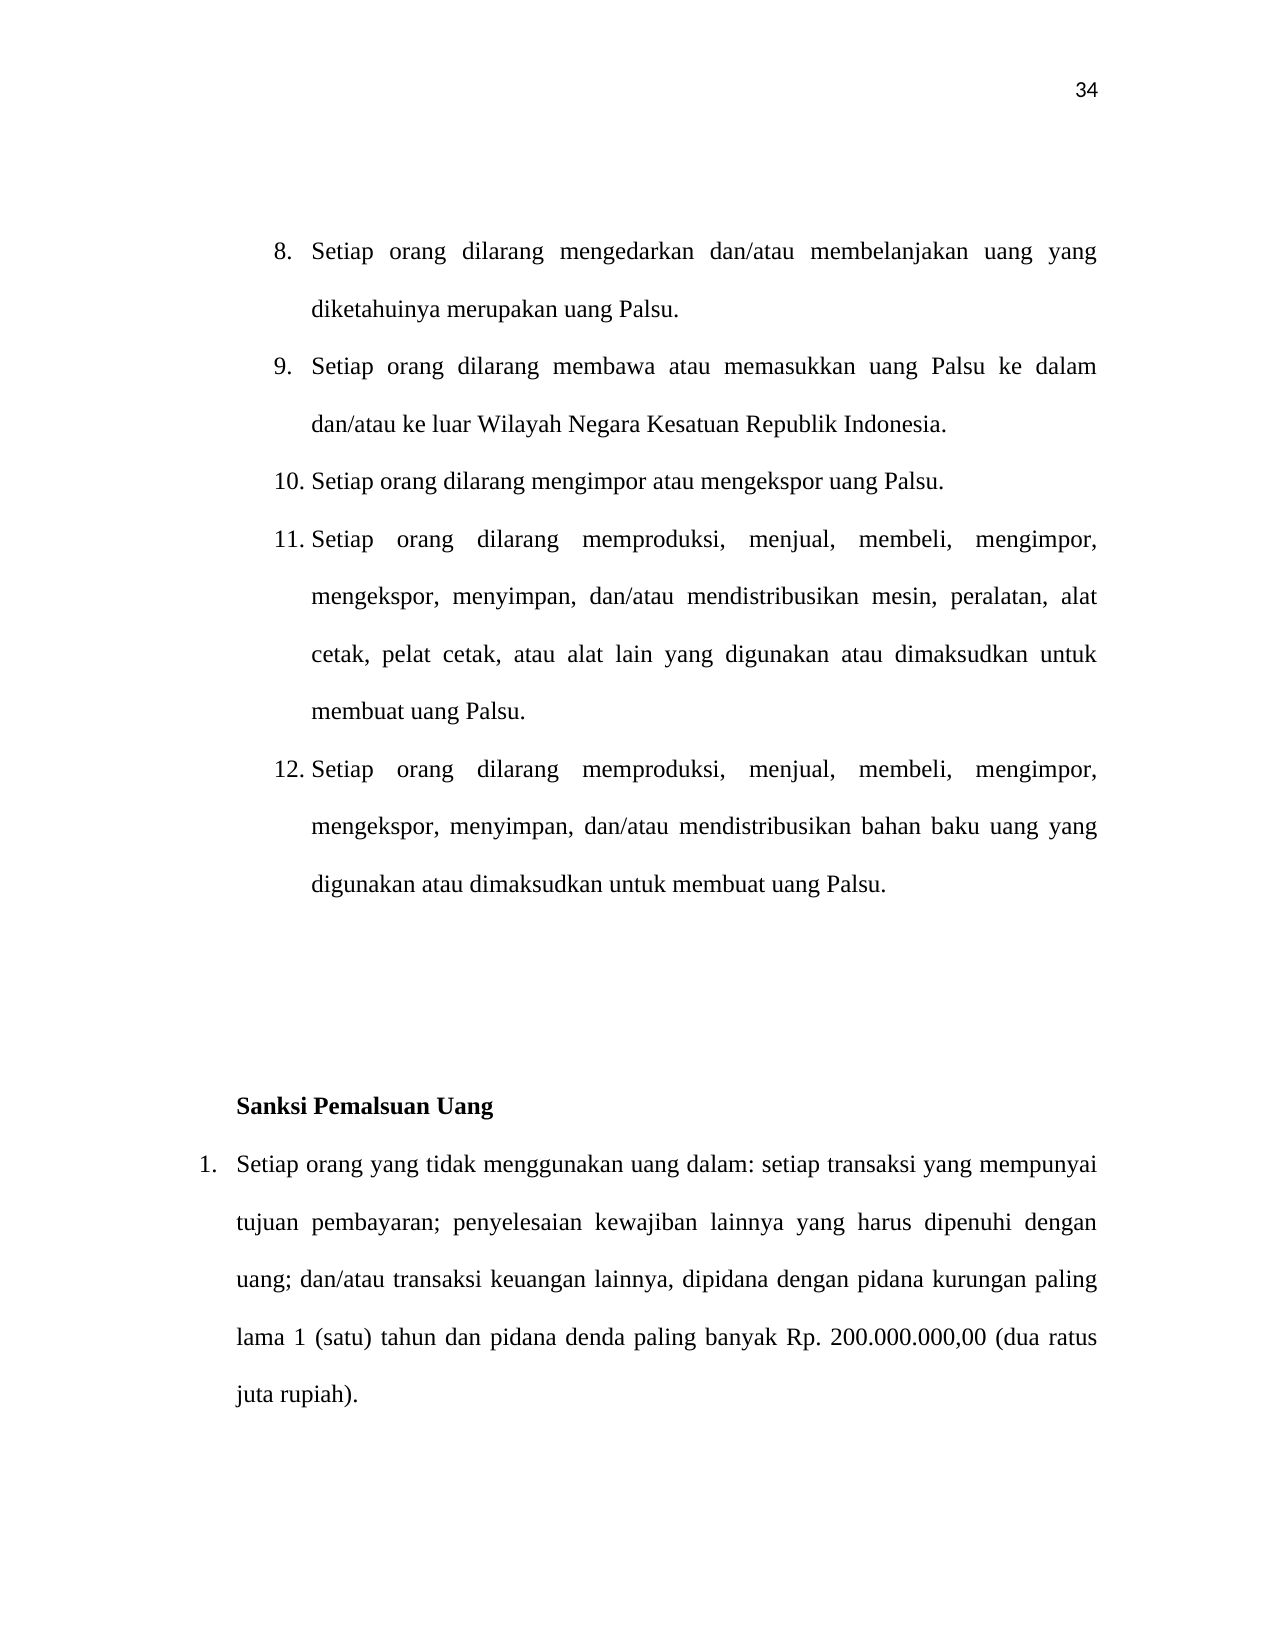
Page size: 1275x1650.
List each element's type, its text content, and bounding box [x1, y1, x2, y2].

list Setiap orang dilarang mengedarkan dan/atau membelanjakan uang yang diketahuinya merupakan uang Palsu. [274, 236, 1098, 322]
list Setiap orang dilarang memproduksi, menjual, membeli, mengimpor, mengekspor, menyimpan, dan/atau mendistribusikan bahan baku uang yang digunakan atau dimaksudkan untuk membuat uang Palsu. [274, 754, 1098, 897]
list Setiap orang dilarang membawa atau memasukkan uang Palsu ke dalam dan/atau ke luar Wilayah Negara Kesatuan Republik Indonesia. [274, 351, 1098, 437]
text Sanksi Pemalsuan Uang [236, 1091, 1098, 1120]
list Setiap orang dilarang memproduksi, menjual, membeli, mengimpor, mengekspor, menyimpan, dan/atau mendistribusikan mesin, peralatan, alat cetak, pelat cetak, atau alat lain yang digunakan atau dimaksudkan untuk membuat uang Palsu. [274, 524, 1098, 725]
list Setiap orang dilarang mengimpor atau mengekspor uang Palsu. [274, 466, 1098, 495]
list Setiap orang yang tidak menggunakan uang dalam: setiap transaksi yang mempunyai tujuan pembayaran; penyelesaian kewajiban lainnya yang harus dipenuhi dengan uang; dan/atau transaksi keuangan lainnya, dipidana dengan pidana kurungan paling lama 1 (satu) tahun dan pidana denda paling banyak Rp. 200.000.000,00 (dua ratus juta rupiah). [199, 1149, 1098, 1408]
